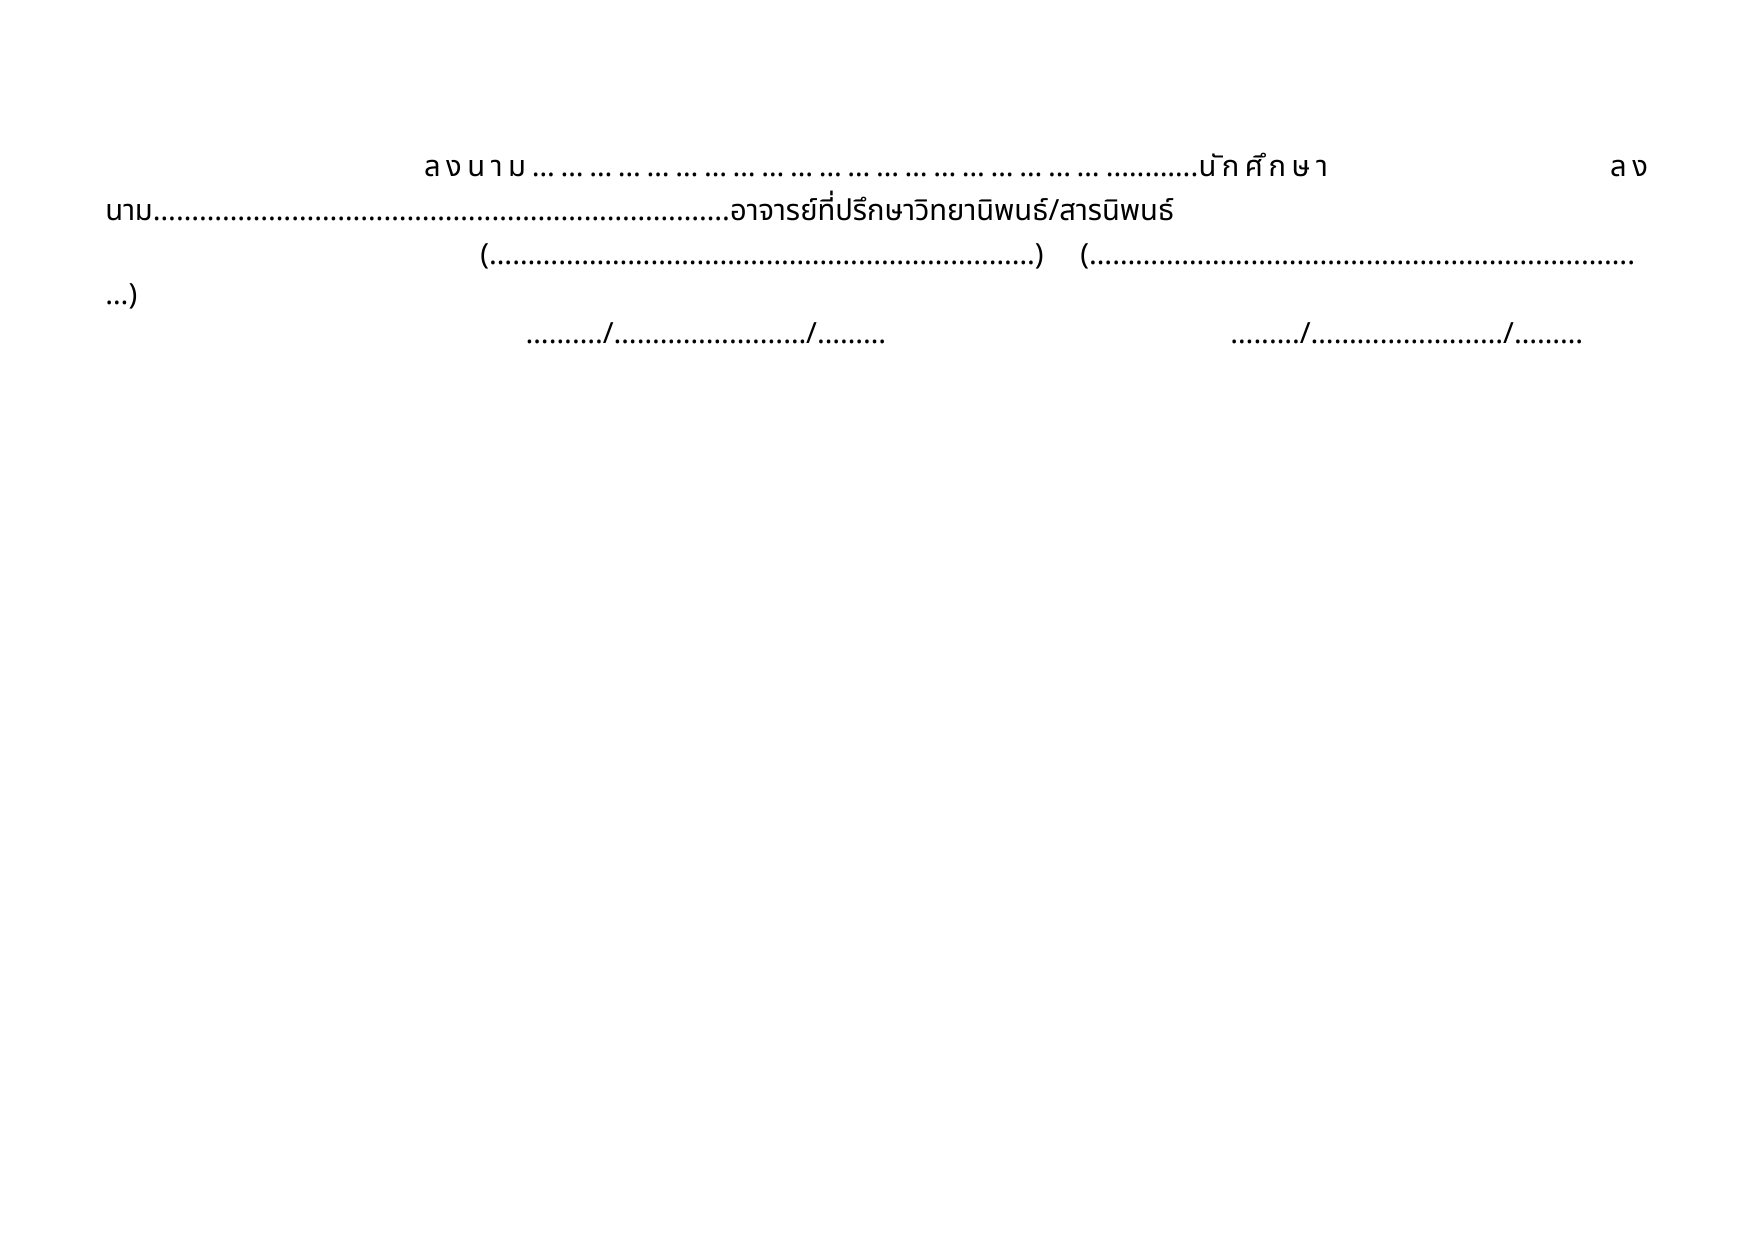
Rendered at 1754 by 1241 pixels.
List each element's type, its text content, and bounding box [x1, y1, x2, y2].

text ………./………………....…/……… …..…./………………....…/……… [105, 313, 1649, 352]
text (………………………………………………………..……) (……………………………………….…………………….…) [105, 233, 1649, 313]
text ลงนาม……………………………………………………..……….นักศึกษา ลงนาม……………………………………..………………………….อาจารย์ที่ปรึกษาวิทยานิพนธ์/สารนิพนธ์ [105, 145, 1649, 233]
